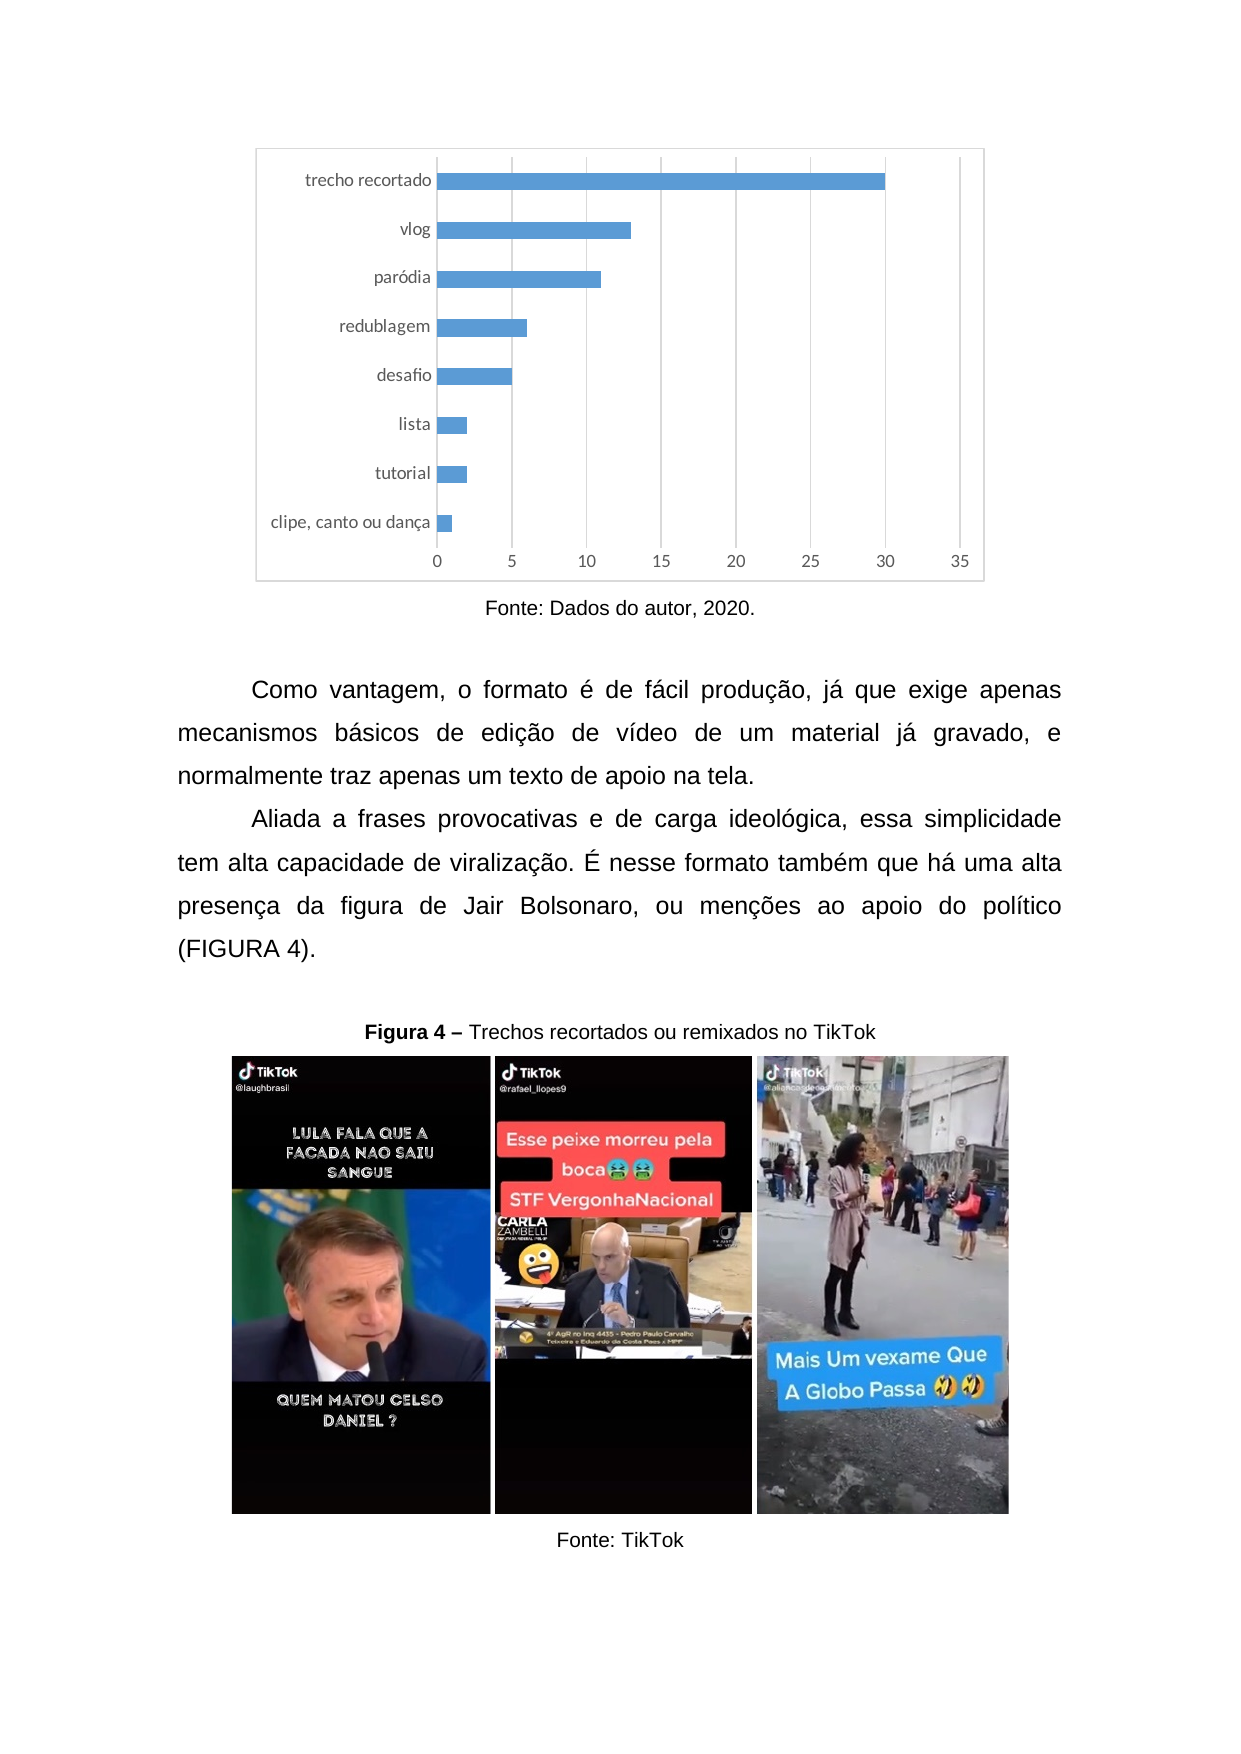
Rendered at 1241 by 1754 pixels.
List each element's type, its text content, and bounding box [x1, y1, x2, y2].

text Aliada a frases provocativas e de carga ideológica, essa simplicidade tem alta capacidade de viralização. É nesse formato também que há uma alta presença da figura de Jair Bolsonaro, ou menções ao apoio do político (FIGURA 4). [177, 804, 1063, 962]
text Figura 4 – Trechos recortados ou remixados no TikTok [177, 1020, 1063, 1044]
text Como vantagem, o formato é de fácil produção, já que exige apenas mecanismos básicos de edição de vídeo de um material já gravado, e normalmente traz apenas um texto de apoio na tela. [177, 675, 1063, 790]
text Fonte: TikTok [177, 1527, 1063, 1551]
picture [231, 1056, 1009, 1514]
text Fonte: Dados do autor, 2020. [177, 596, 1063, 620]
